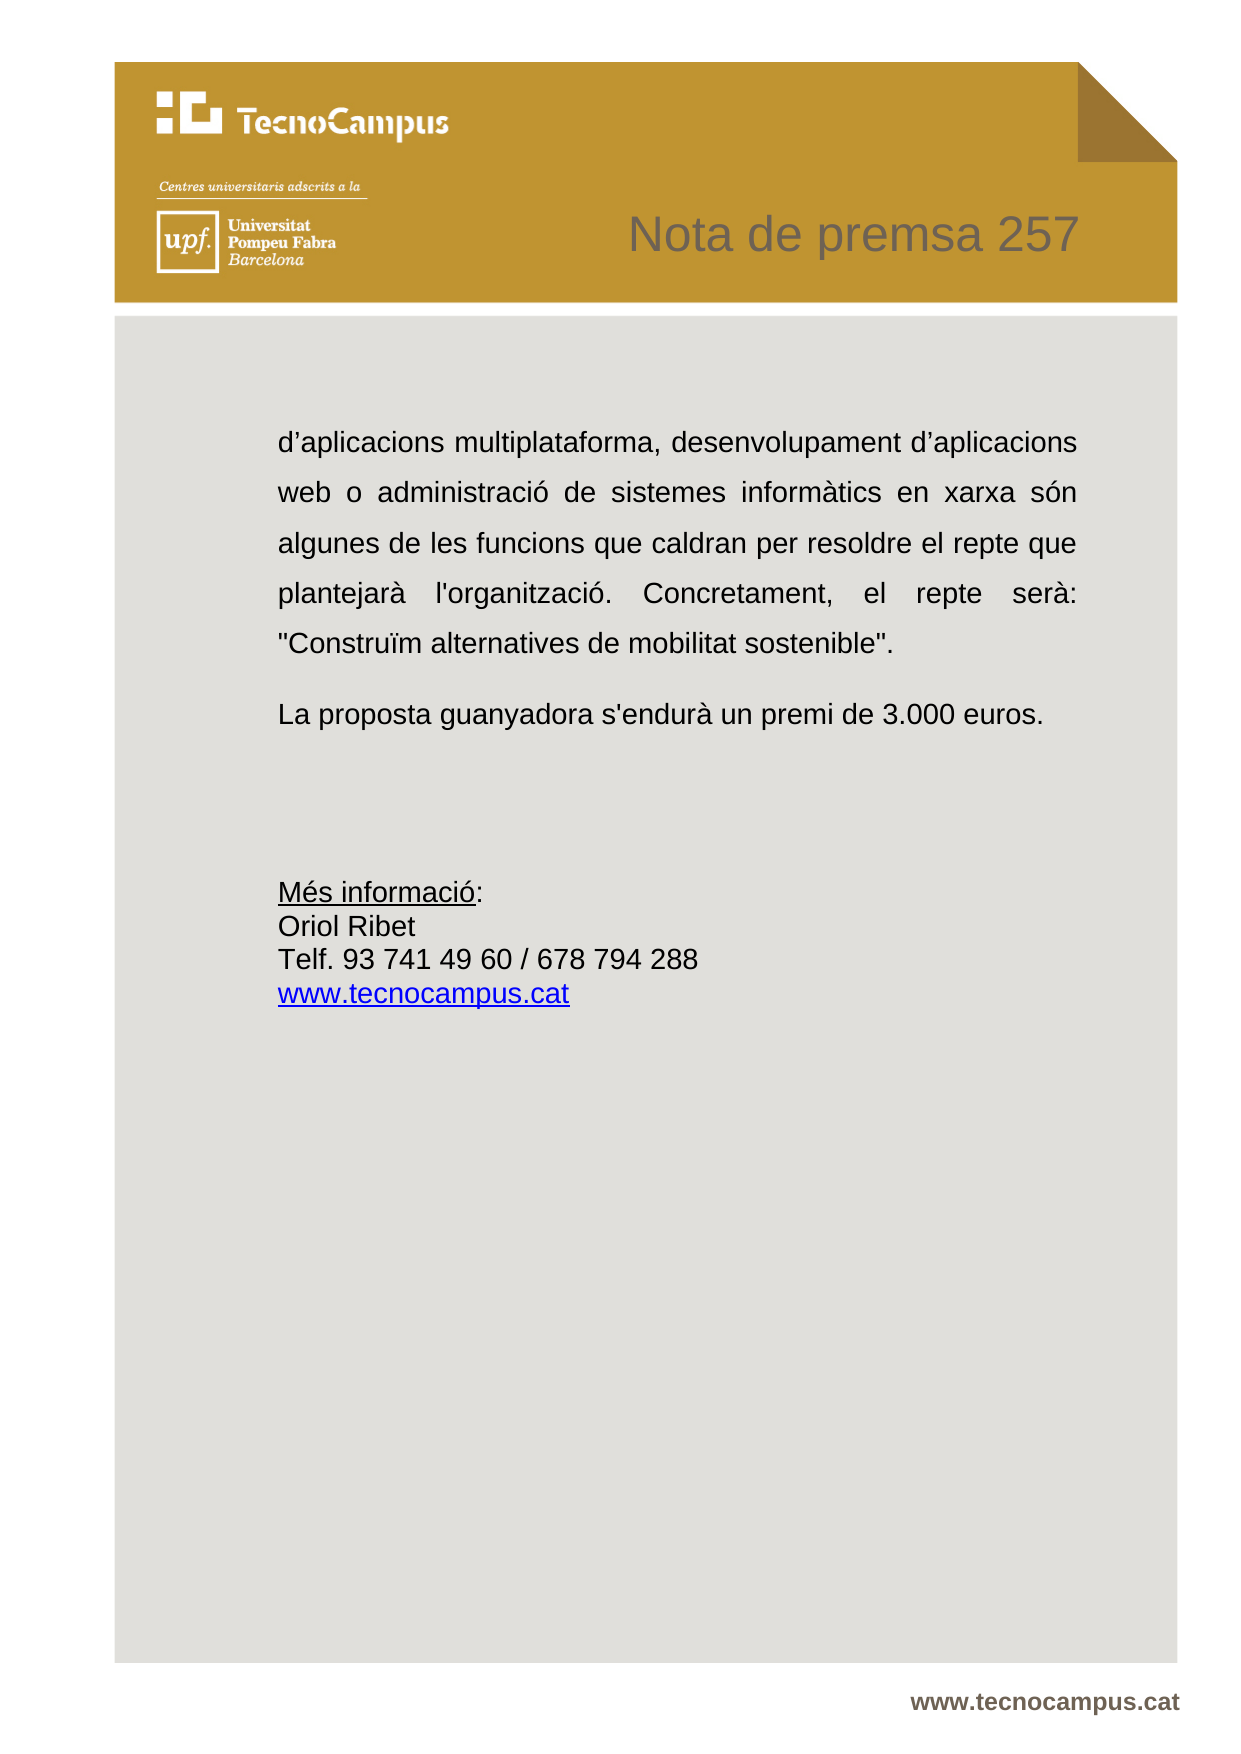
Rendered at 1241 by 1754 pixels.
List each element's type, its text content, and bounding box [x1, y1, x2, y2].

text Més informació: Oriol Ribet Telf. 93 741 49 60 / 678 794 288 www.tecnocampus.cat [278, 875, 1078, 1009]
text La proposta guanyadora s'endurà un premi de 3.000 euros. [278, 697, 1078, 731]
picture [114, 62, 1178, 1663]
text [278, 425, 1078, 660]
